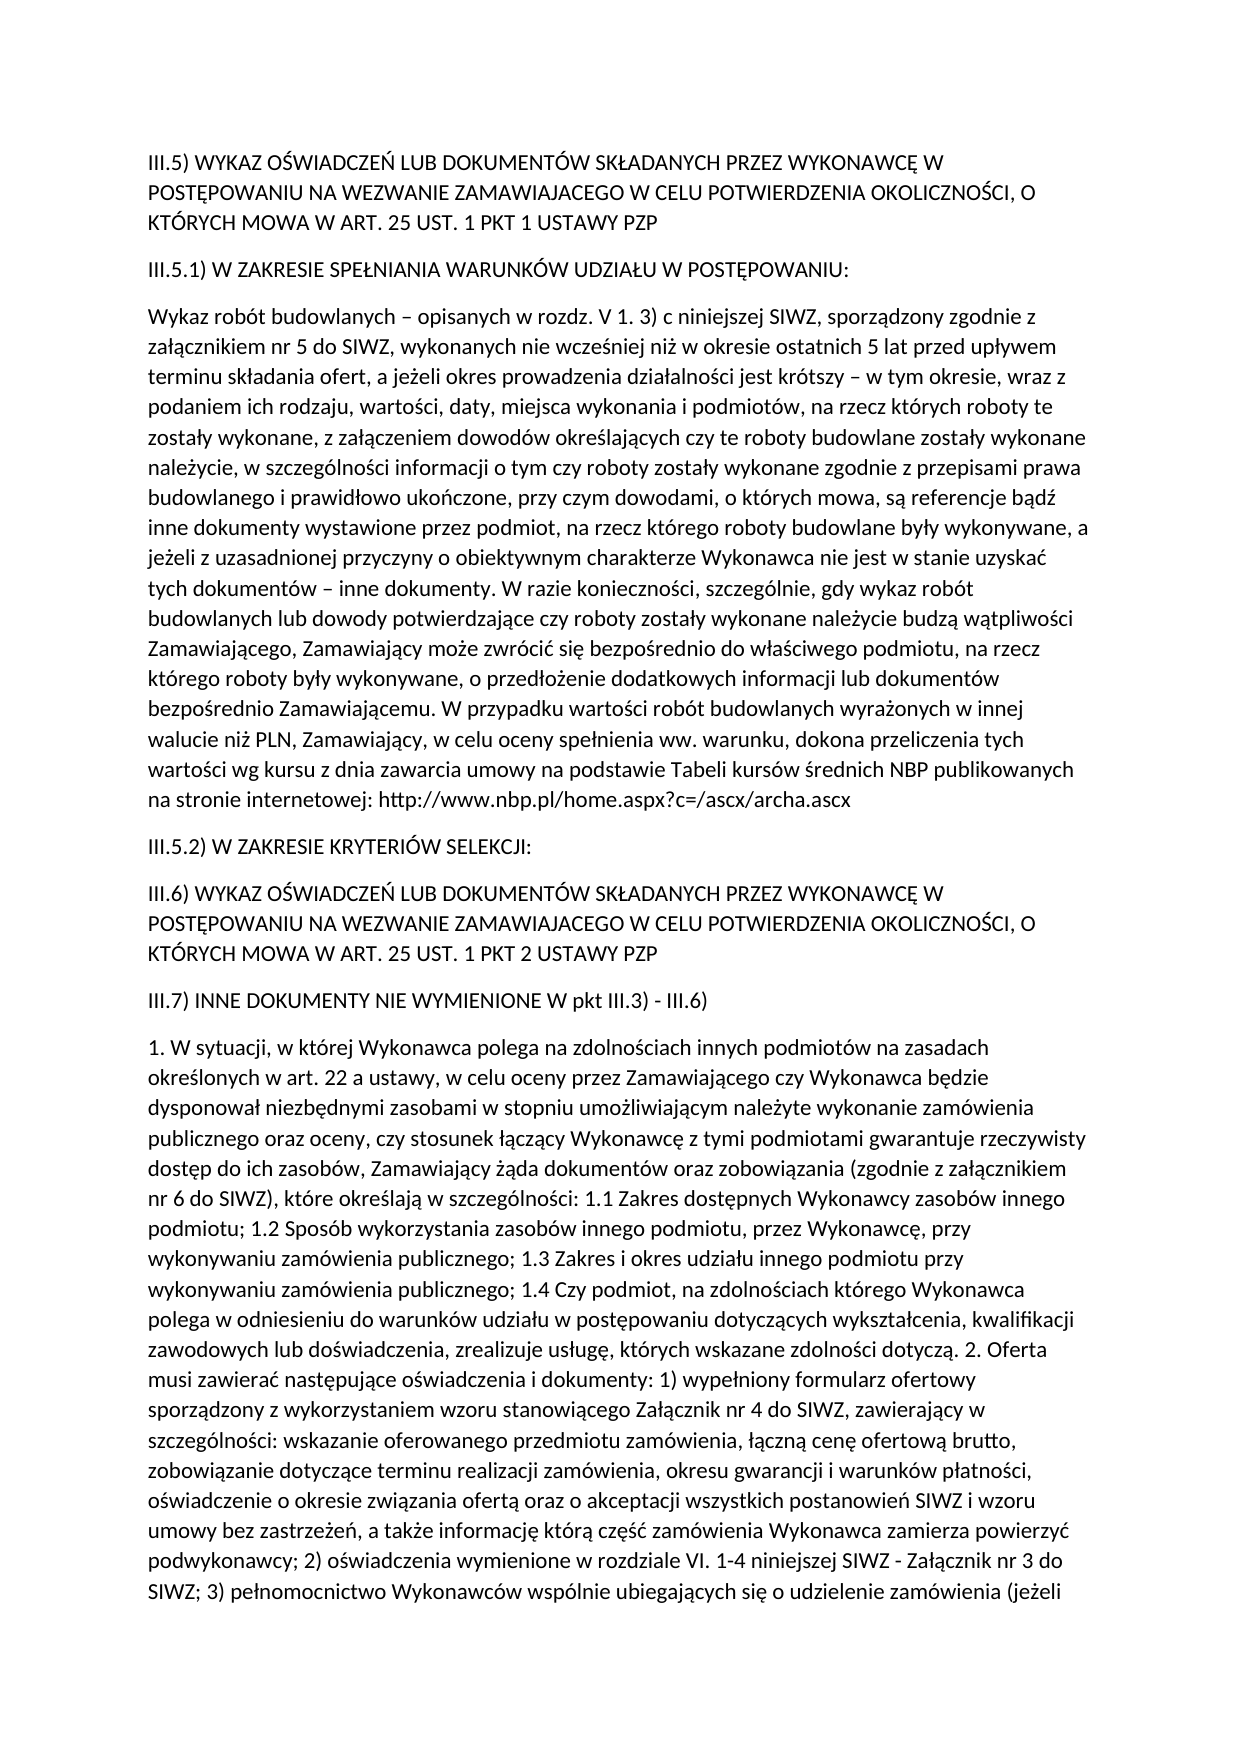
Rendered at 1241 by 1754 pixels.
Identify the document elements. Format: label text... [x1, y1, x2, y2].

text III.6) WYKAZ OŚWIADCZEŃ LUB DOKUMENTÓW SKŁADANYCH PRZEZ WYKONAWCĘ W POSTĘPOWANIU NA WEZWANIE ZAMAWIAJACEGO W CELU POTWIERDZENIA OKOLICZNOŚCI, O KTÓRYCH MOWA W ART. 25 UST. 1 PKT 2 USTAWY PZP [148, 879, 1093, 967]
text III.7) INNE DOKUMENTY NIE WYMIENIONE W pkt III.3) - III.6) [148, 986, 1093, 1014]
text III.5.2) W ZAKRESIE KRYTERIÓW SELEKCJI: [148, 832, 1093, 860]
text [148, 1033, 1093, 1605]
text Wykaz robót budowlanych – opisanych w rozdz. V 1. 3) c niniejszej SIWZ, sporządzony zgodnie z załącznikiem nr 5 do SIWZ, wykonanych nie wcześniej niż w okresie ostatnich 5 lat przed upływem terminu składania ofert, a jeżeli okres prowadzenia działalności jest krótszy – w tym okresie, wraz z podaniem ich rodzaju, wartości, daty, miejsca wykonania i podmiotów, na rzecz których roboty te zostały wykonane, z załączeniem dowodów określających czy te roboty budowlane zostały wykonane należycie, w szczególności informacji o tym czy roboty zostały wykonane zgodnie z przepisami prawa budowlanego i prawidłowo ukończone, przy czym dowodami, o których mowa, są referencje bądź inne dokumenty wystawione przez podmiot, na rzecz którego roboty budowlane były wykonywane, a jeżeli z uzasadnionej przyczyny o obiektywnym charakterze Wykonawca nie jest w stanie uzyskać tych dokumentów – inne dokumenty. W razie konieczności, szczególnie, gdy wykaz robót budowlanych lub dowody potwierdzające czy roboty zostały wykonane należycie budzą wątpliwości Zamawiającego, Zamawiający może zwrócić się bezpośrednio do właściwego podmiotu, na rzecz którego roboty były wykonywane, o przedłożenie dodatkowych informacji lub dokumentów bezpośrednio Zamawiającemu. W przypadku wartości robót budowlanych wyrażonych w innej walucie niż PLN, Zamawiający, w celu oceny spełnienia ww. warunku, dokona przeliczenia tych wartości wg kursu z dnia zawarcia umowy na podstawie Tabeli kursów średnich NBP publikowanych na stronie internetowej: http://www.nbp.pl/home.aspx?c=/ascx/archa.ascx [148, 302, 1093, 813]
text III.5) WYKAZ OŚWIADCZEŃ LUB DOKUMENTÓW SKŁADANYCH PRZEZ WYKONAWCĘ W POSTĘPOWANIU NA WEZWANIE ZAMAWIAJACEGO W CELU POTWIERDZENIA OKOLICZNOŚCI, O KTÓRYCH MOWA W ART. 25 UST. 1 PKT 1 USTAWY PZP [148, 148, 1093, 236]
text III.5.1) W ZAKRESIE SPEŁNIANIA WARUNKÓW UDZIAŁU W POSTĘPOWANIU: [148, 255, 1093, 283]
